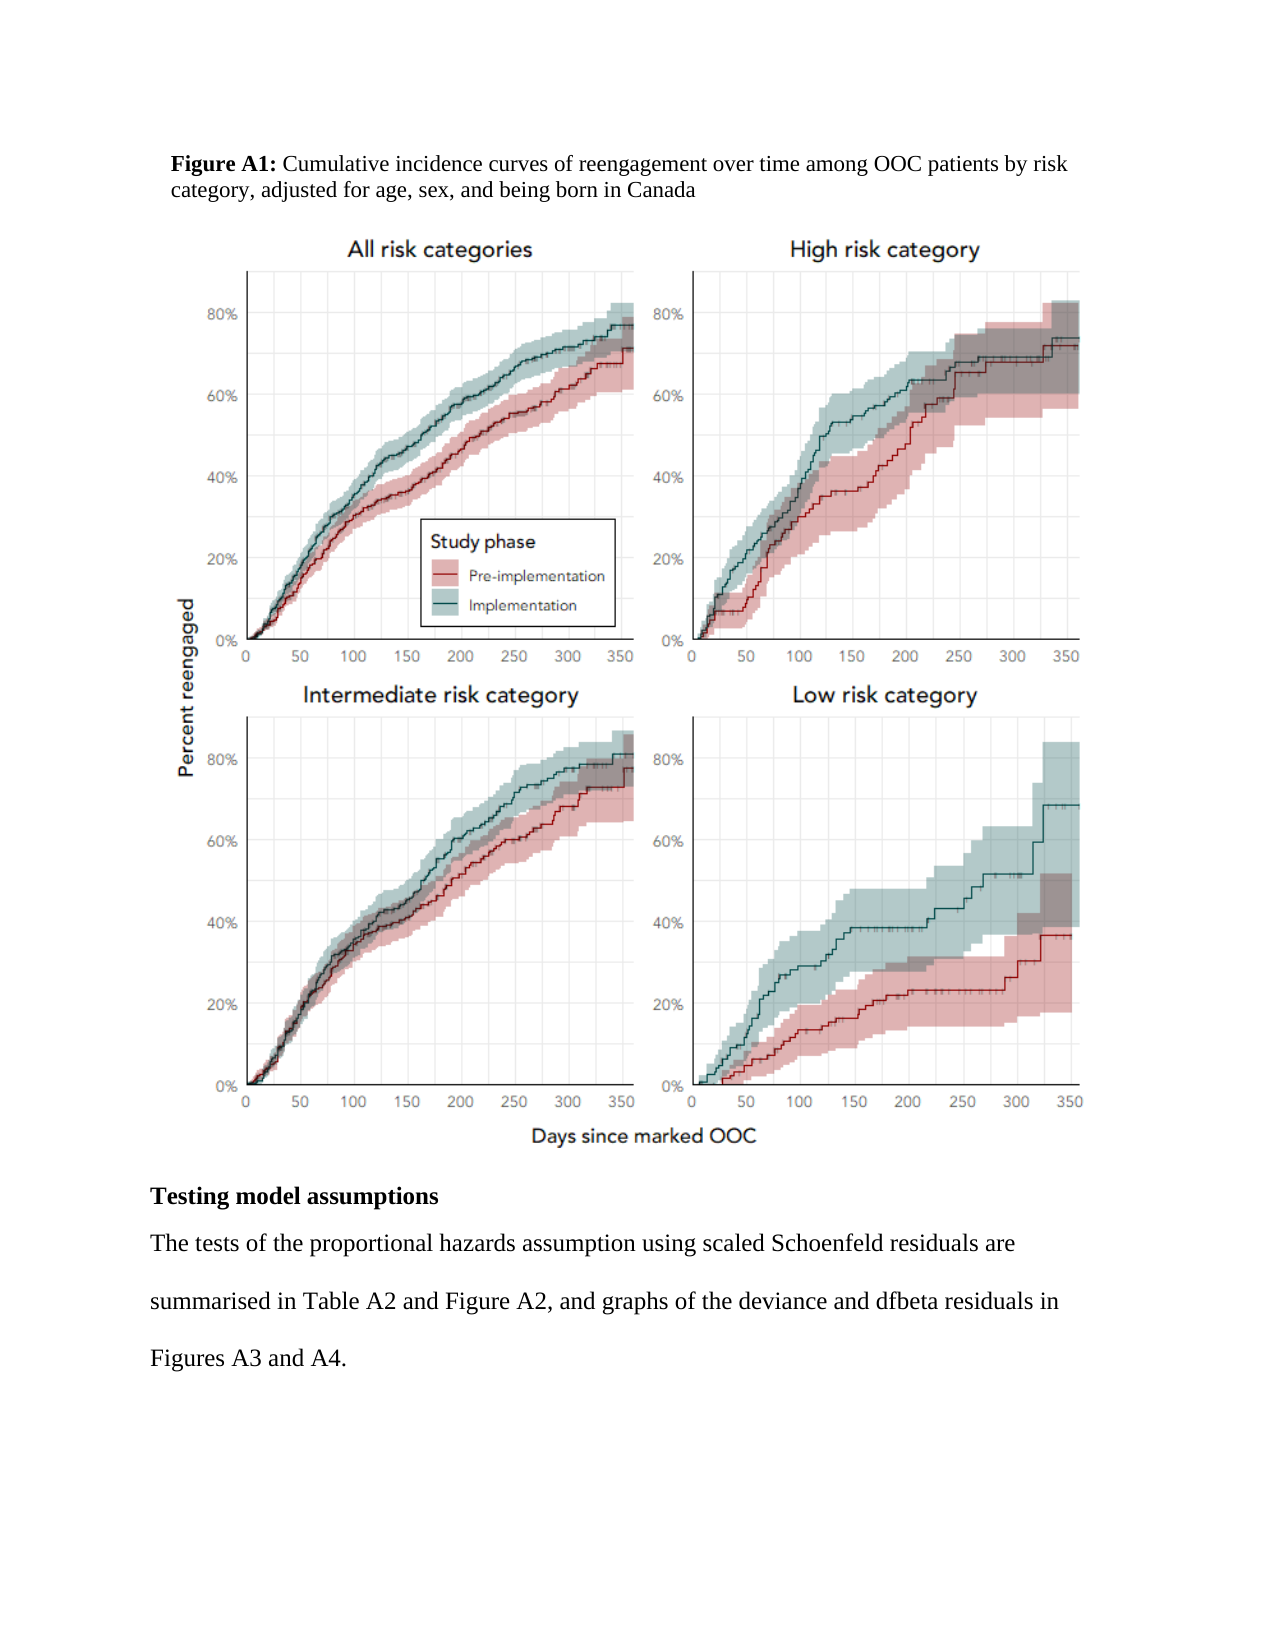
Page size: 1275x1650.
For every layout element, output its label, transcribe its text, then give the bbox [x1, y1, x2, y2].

text The tests of the proportional hazards assumption using scaled Schoenfeld residuals are summarised in Table A2 and Figure A2, and graphs of the deviance and dfbeta residuals in Figures A3 and A4. [150, 1228, 1125, 1372]
subtitle Testing model assumptions [150, 1181, 1125, 1209]
picture [170, 229, 1090, 1148]
list Figure A1: Cumulative incidence curves of reengagement over time among OOC patients by risk category, adjusted for age, sex, and being born in Canada [171, 150, 1146, 229]
